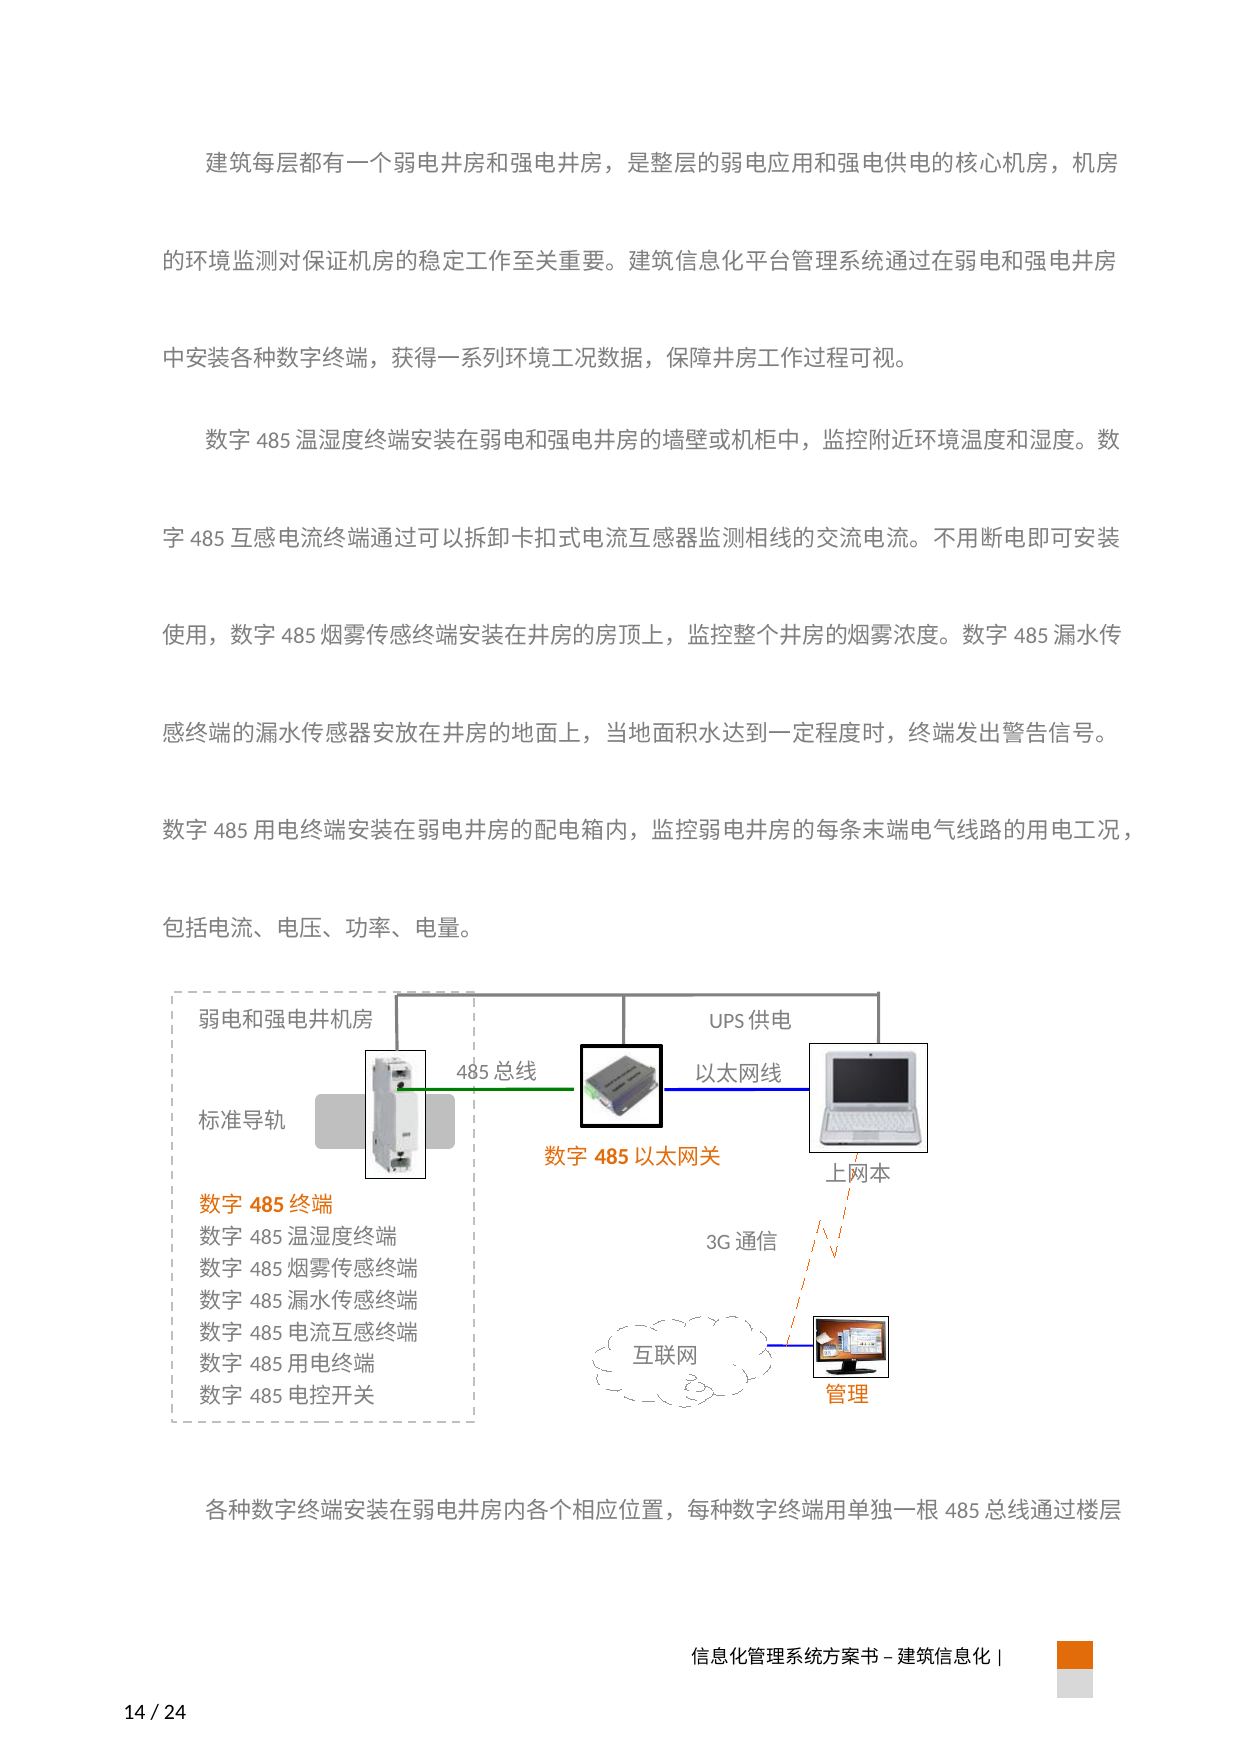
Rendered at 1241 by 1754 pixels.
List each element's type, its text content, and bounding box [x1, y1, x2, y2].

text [162, 1476, 1122, 1541]
picture [582, 1047, 661, 1126]
picture [366, 1051, 425, 1178]
picture [814, 1317, 888, 1377]
text 建筑每层都有一个弱电井房和强电井房，是整层的弱电应用和强电供电的核心机房，机房的环境监测对保证机房的稳定工作至关重要。建筑信息化平台管理系统通过在弱电和强电井房中安装各种数字终端，获得一系列环境工况数据，保障井房工作过程可视。 [162, 129, 1122, 389]
picture [810, 1044, 927, 1152]
text 数字485温湿度终端安装在弱电和强电井房的墙壁或机柜中，监控附近环境温度和湿度。数字485互感电流终端通过可以拆卸卡扣式电流互感器监测相线的交流电流。不用断电即可安装使用，数字485烟雾传感终端安装在井房的房顶上，监控整个井房的烟雾浓度。数字485漏水传感终端的漏水传感器安放在井房的地面上，当地面积水达到一定程度时，终端发出警告信号。数字485用电终端安装在弱电井房的配电箱内，监控弱电井房的每条末端电气线路的用电工况，包括电流、电压、功率、电量。 [162, 406, 1122, 958]
